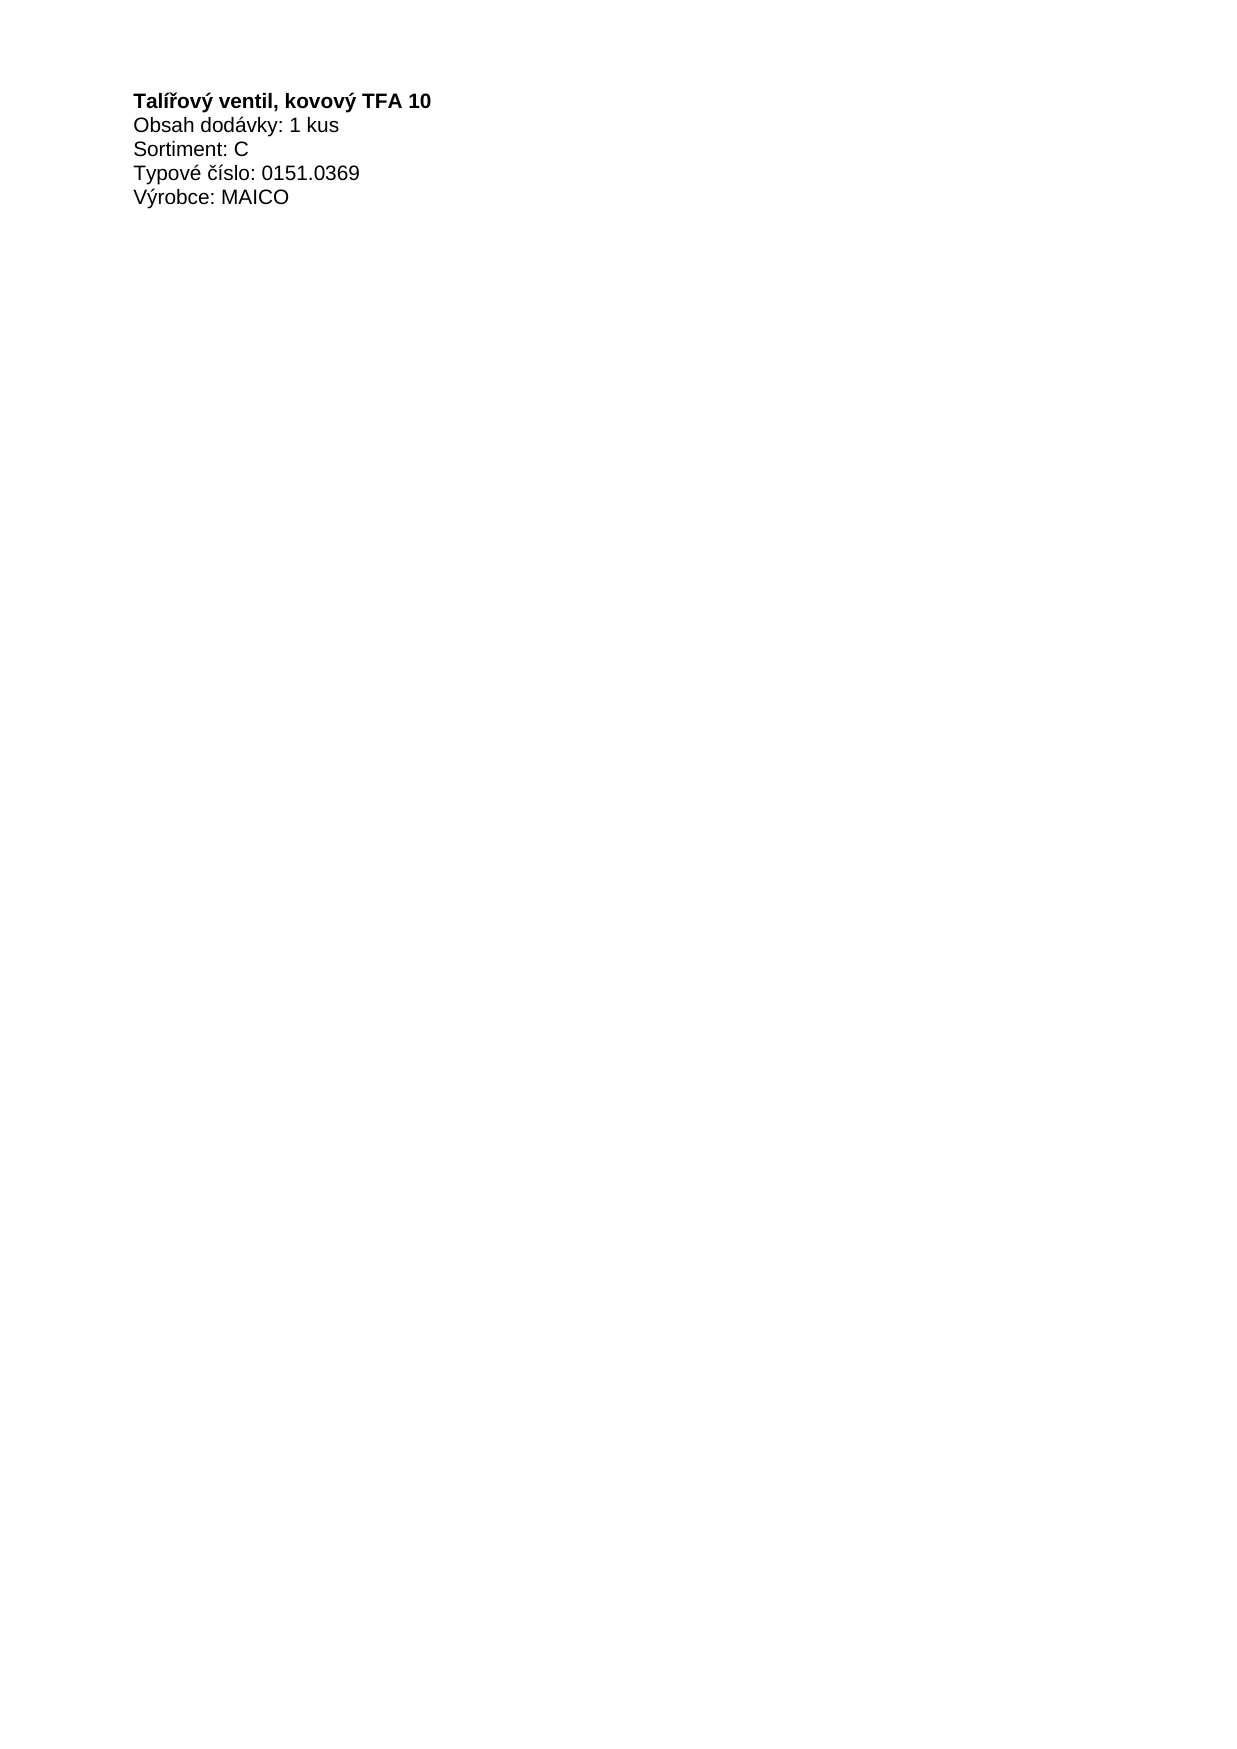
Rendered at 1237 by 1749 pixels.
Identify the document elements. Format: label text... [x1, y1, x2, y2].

text Talířový ventil, kovový TFA 10Obsah dodávky: 1 kusSortiment: C Typové číslo: 0151.0369Výrobce: MAICO [133, 89, 1148, 208]
